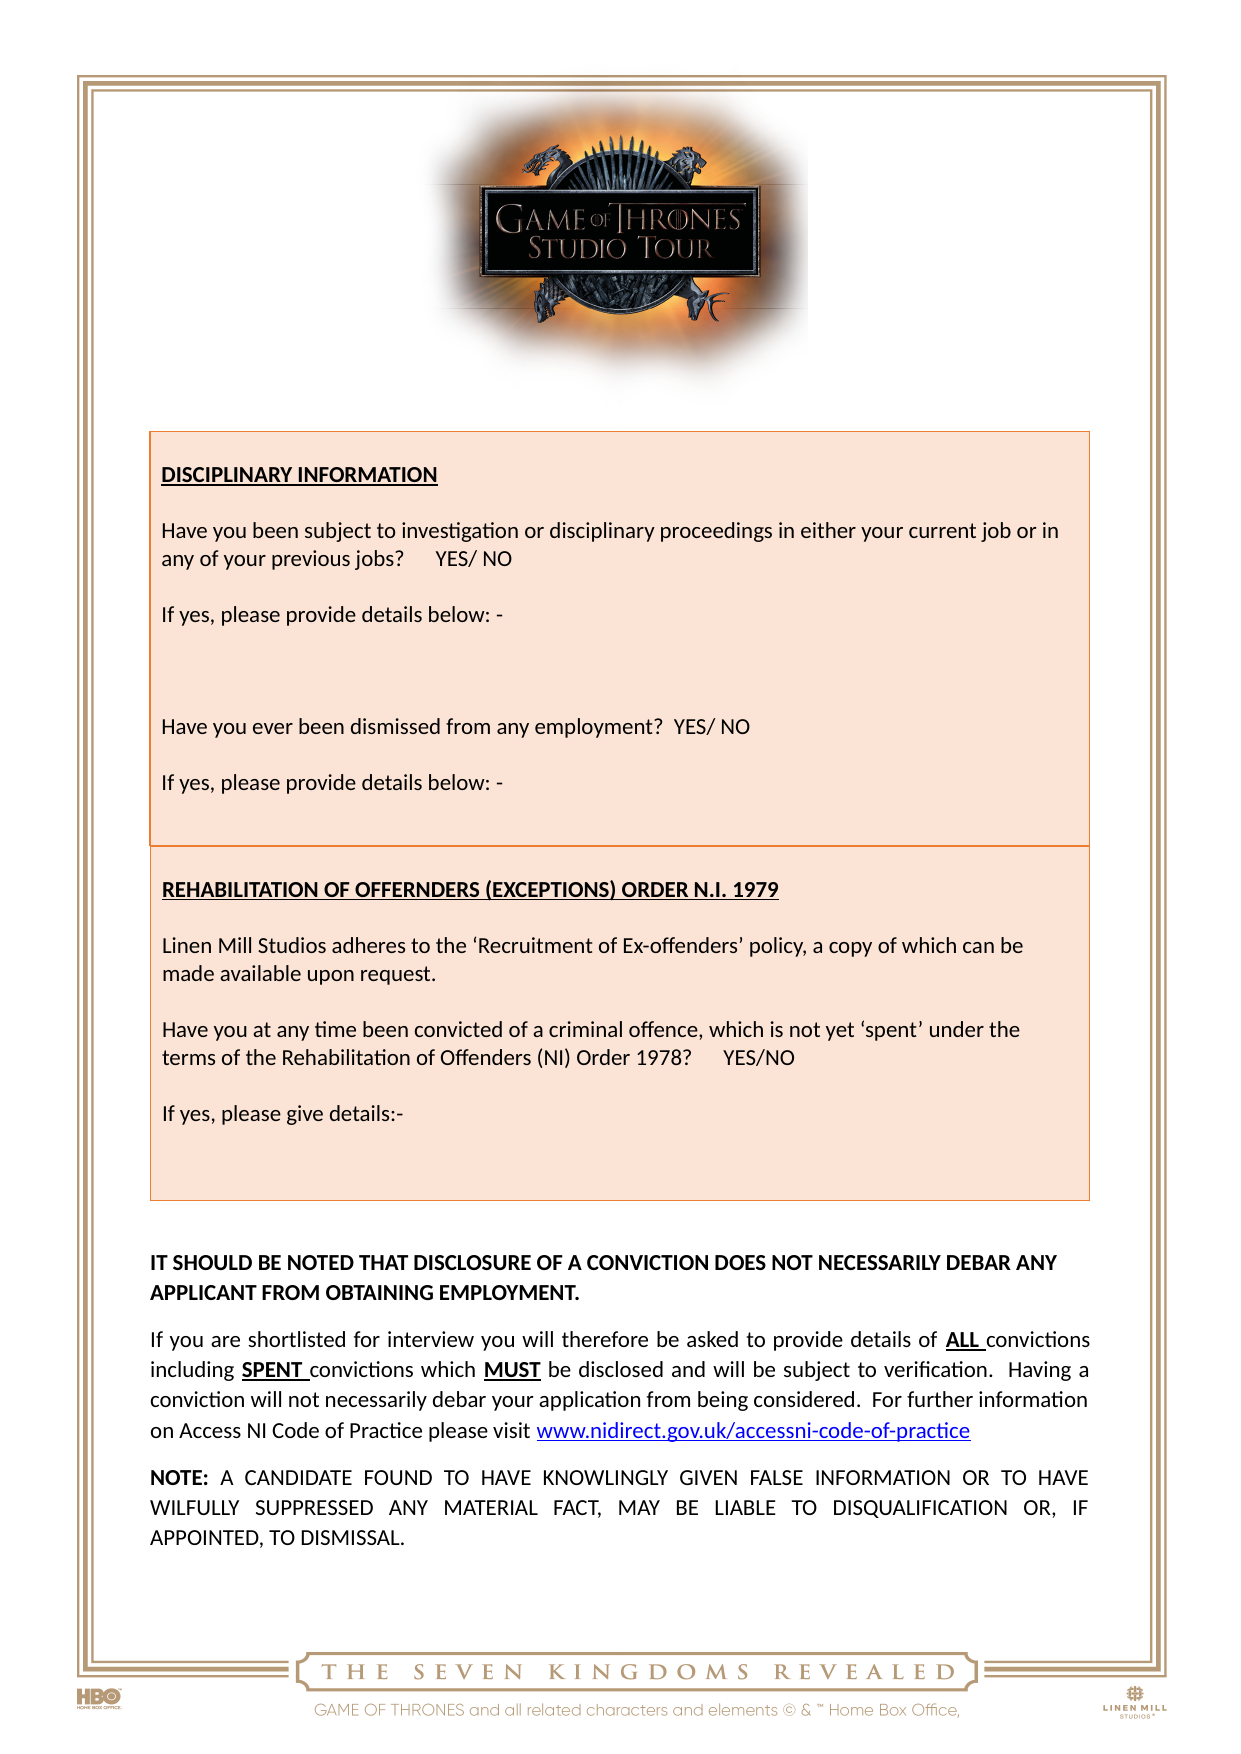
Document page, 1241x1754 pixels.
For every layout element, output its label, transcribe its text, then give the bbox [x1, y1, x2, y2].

picture [0, 0, 1241, 1754]
text IT SHOULD BE NOTED THAT DISCLOSURE OF A CONVICTION DOES NOT NECESSARILY DEBAR ANY APPLICANT FROM OBTAINING EMPLOYMENT. [150, 1248, 1090, 1306]
text If you are shortlisted for interview you will therefore be asked to provide details of ALL convictions including SPENT convictions which MUST be disclosed and will be subject to verification. Having a conviction will not necessarily debar your application from being considered. For further information on Access NI Code of Practice please visit www.nidirect.gov.uk/accessni-code-of-practice [150, 1325, 1090, 1444]
table_header DISCIPLINARY INFORMATION Have you been subject to investigation or disciplinary proceedings in either your current job or in any of your previous jobs? YES/ NO If yes, please provide details below: - Have you ever been dismissed from any employment? YES/ NO If yes, please provide details below: - [151, 432, 1089, 845]
table_header REHABILITATION OF OFFERNDERS (EXCEPTIONS) ORDER N.I. 1979 Linen Mill Studios adheres to the ‘Recruitment of Ex-offenders’ policy, a copy of which can be made available upon request. Have you at any time been convicted of a criminal offence, which is not yet ‘spent’ under the terms of the Rehabilitation of Offenders (NI) Order 1978? YES/NO If yes, please give details:- [151, 847, 1089, 1200]
text NOTE: A CANDIDATE FOUND TO HAVE KNOWLINGLY GIVEN FALSE INFORMATION OR TO HAVE WILFULLY SUPPRESSED ANY MATERIAL FACT, MAY BE LIABLE TO DISQUALIFICATION OR, IF APPOINTED, TO DISMISSAL. [150, 1463, 1090, 1551]
